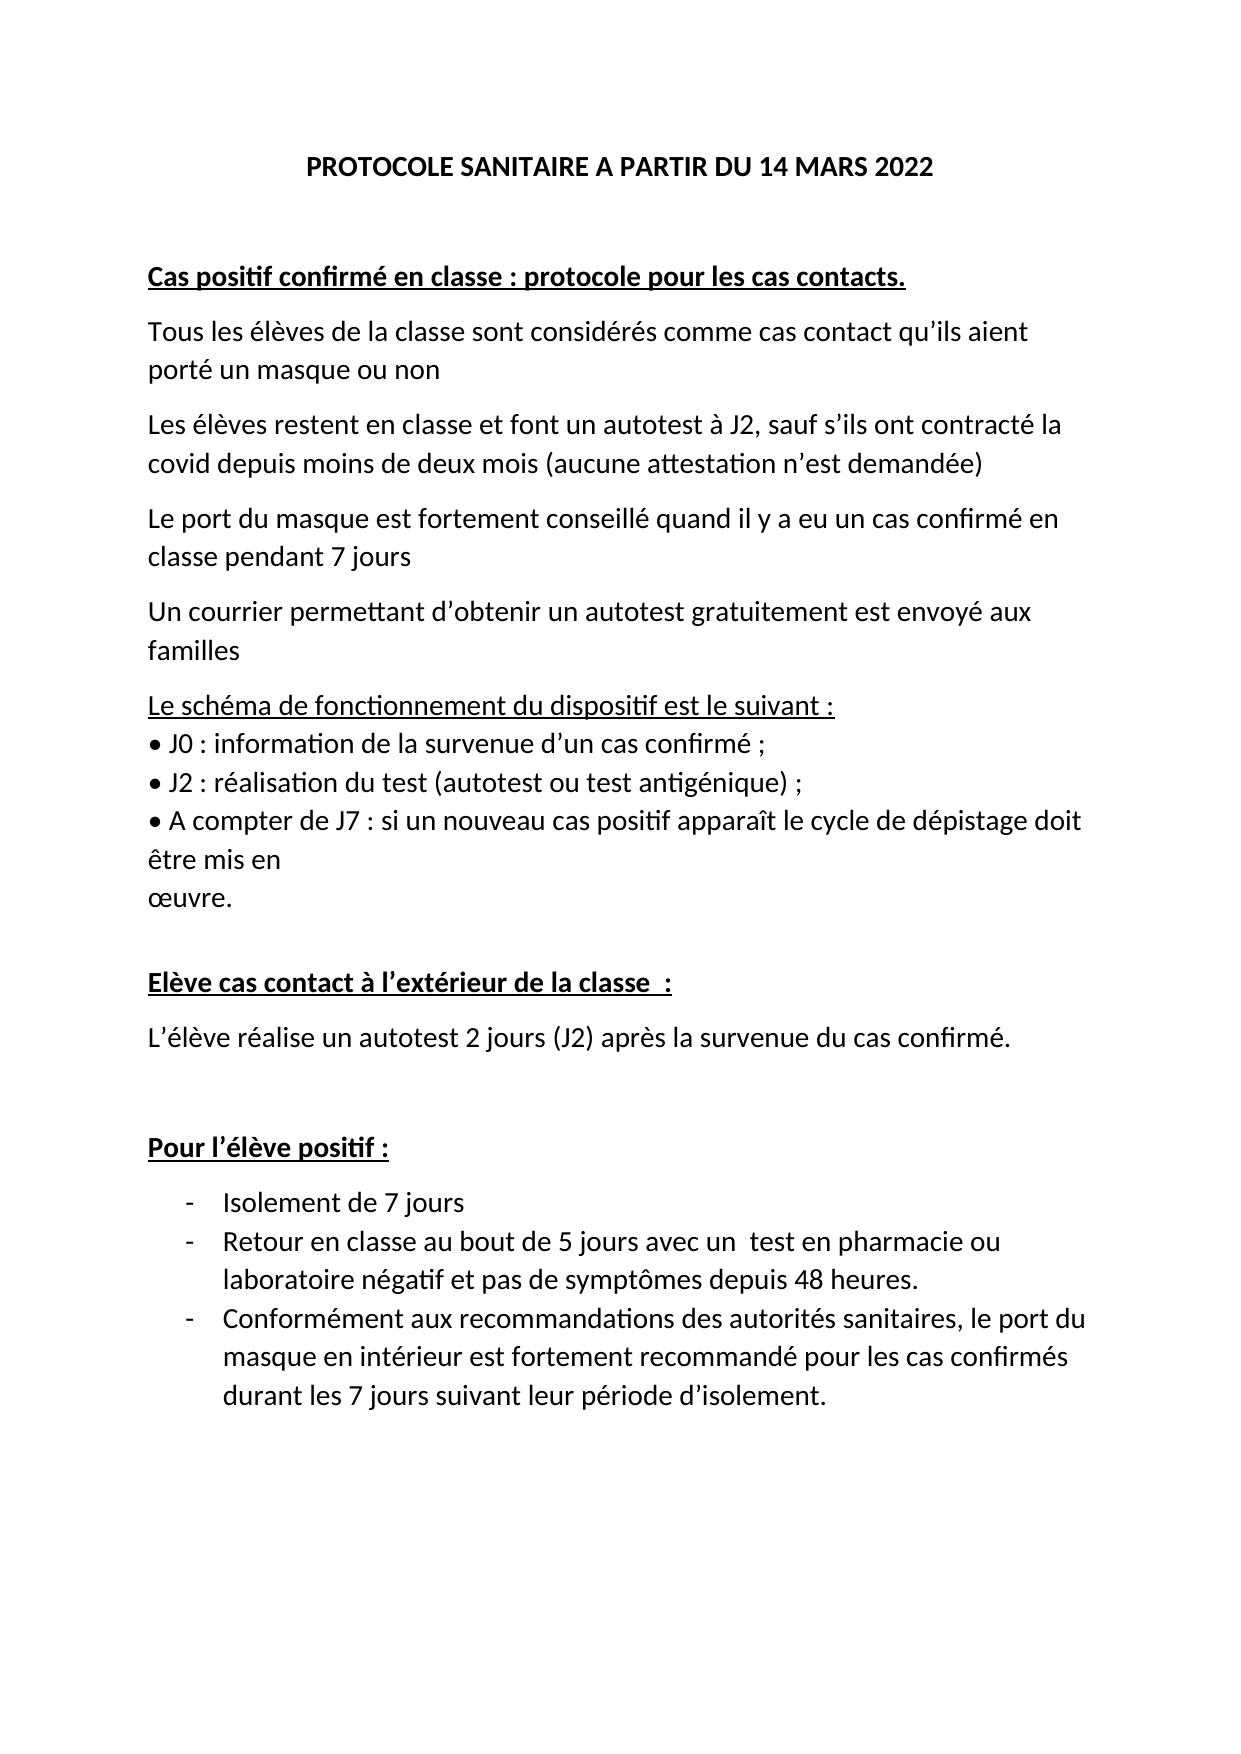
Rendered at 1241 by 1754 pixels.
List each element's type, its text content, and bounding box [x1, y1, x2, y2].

text Elève cas contact à l’extérieur de la classe : [148, 964, 1093, 999]
text Le schéma de fonctionnement du dispositif est le suivant : • J0 : information de la survenue d’un cas confirmé ; • J2 : réalisation du test (autotest ou test antigénique) ; • A compter de J7 : si un nouveau cas positif apparaît le cycle de dépistage doit être mis en œuvre. [148, 687, 1093, 945]
text L’élève réalise un autotest 2 jours (J2) après la survenue du cas confirmé. [148, 1019, 1093, 1055]
list Isolement de 7 jours [185, 1184, 1093, 1220]
text Le port du masque est fortement conseillé quand il y a eu un cas confirmé en classe pendant 7 jours [148, 500, 1093, 574]
list Retour en classe au bout de 5 jours avec un test en pharmacie ou laboratoire négatif et pas de symptômes depuis 48 heures. [185, 1223, 1093, 1297]
text Les élèves restent en classe et font un autotest à J2, sauf s’ils ont contracté la covid depuis moins de deux mois (aucune attestation n’est demandée) [148, 406, 1093, 481]
text Tous les élèves de la classe sont considérés comme cas contact qu’ils aient porté un masque ou non [148, 313, 1093, 387]
text Pour l’élève positif : [148, 1129, 1093, 1165]
text Cas positif confirmé en classe : protocole pour les cas contacts. [148, 258, 1093, 293]
list Conformément aux recommandations des autorités sanitaires, le port du masque en intérieur est fortement recommandé pour les cas confirmés durant les 7 jours suivant leur période d’isolement. [185, 1300, 1093, 1442]
text PROTOCOLE SANITAIRE A PARTIR DU 14 MARS 2022 [148, 148, 1093, 183]
text Un courrier permettant d’obtenir un autotest gratuitement est envoyé aux familles [148, 593, 1093, 668]
